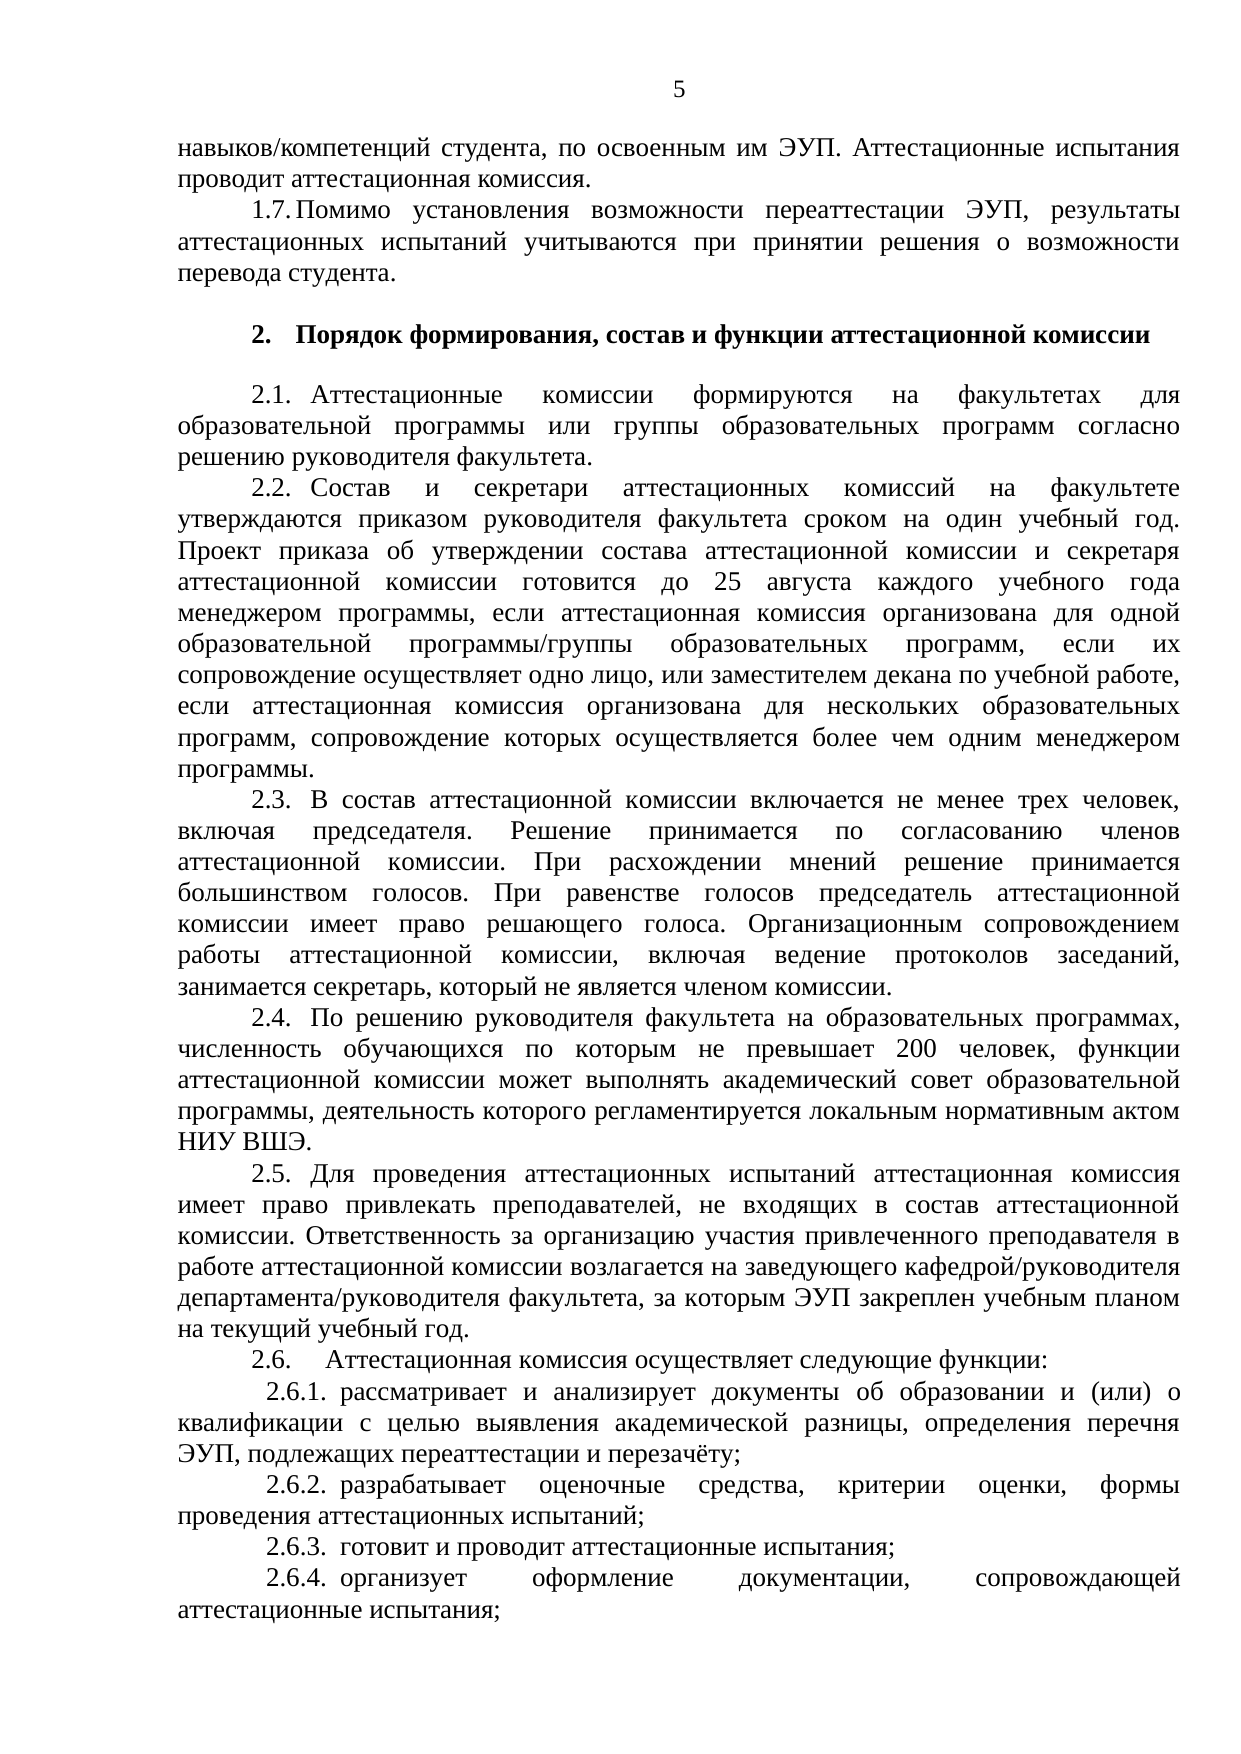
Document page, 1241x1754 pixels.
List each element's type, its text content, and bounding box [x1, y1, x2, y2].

list организует оформление документации, сопровождающей аттестационные испытания; [177, 1562, 1181, 1624]
list Состав и секретари аттестационных комиссий на факультете утверждаются приказом руководителя факультета сроком на один учебный год. Проект приказа об утверждении состава аттестационной комиссии и секретаря аттестационной комиссии готовится до 25 августа каждого учебного года менеджером программы, если аттестационная комиссия организована для одной образовательной программы/группы образовательных программ, если их сопровождение осуществляет одно лицо, или заместителем декана по учебной работе, если аттестационная комиссия организована для нескольких образовательных программ, сопровождение которых осуществляется более чем одним менеджером программы. [177, 471, 1181, 783]
list По решению руководителя факультета на образовательных программах, численность обучающихся по которым не превышает 200 человек, функции аттестационной комиссии может выполнять академический совет образовательной программы, деятельность которого регламентируется локальным нормативным актом НИУ ВШЭ. [177, 1001, 1181, 1157]
list В состав аттестационной комиссии включается не менее трех человек, включая председателя. Решение принимается по согласованию членов аттестационной комиссии. При расхождении мнений решение принимается большинством голосов. При равенстве голосов председатель аттестационной комиссии имеет право решающего голоса. Организационным сопровождением работы аттестационной комиссии, включая ведение протоколов заседаний, занимается секретарь, который не является членом комиссии. [177, 783, 1181, 1001]
list готовит и проводит аттестационные испытания; [177, 1530, 1181, 1562]
list Для проведения аттестационных испытаний аттестационная комиссия имеет право привлекать преподавателей, не входящих в состав аттестационной комиссии. Ответственность за организацию участия привлеченного преподавателя в работе аттестационной комиссии возлагается на заведующего кафедрой/руководителя департамента/руководителя факультета, за которым ЭУП закреплен учебным планом на текущий учебный год. [177, 1157, 1181, 1343]
list рассматривает и анализирует документы об образовании и (или) о квалификации с целью выявления академической разницы, определения перечня ЭУП, подлежащих переаттестации и перезачёту; [177, 1375, 1181, 1468]
list Помимо установления возможности переаттестации ЭУП, результаты аттестационных испытаний учитываются при принятии решения о возможности перевода студента. [177, 193, 1181, 287]
list Аттестационные комиссии формируются на факультетах для образовательной программы или группы образовательных программ согласно решению руководителя факультета. [177, 378, 1181, 471]
list Аттестационная комиссия осуществляет следующие функции: [177, 1343, 1181, 1375]
subtitle Порядок формирования, состав и функции аттестационной комиссии [177, 318, 1181, 349]
list разрабатывает оценочные средства, критерии оценки, формы проведения аттестационных испытаний; [177, 1468, 1181, 1530]
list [177, 131, 1181, 193]
